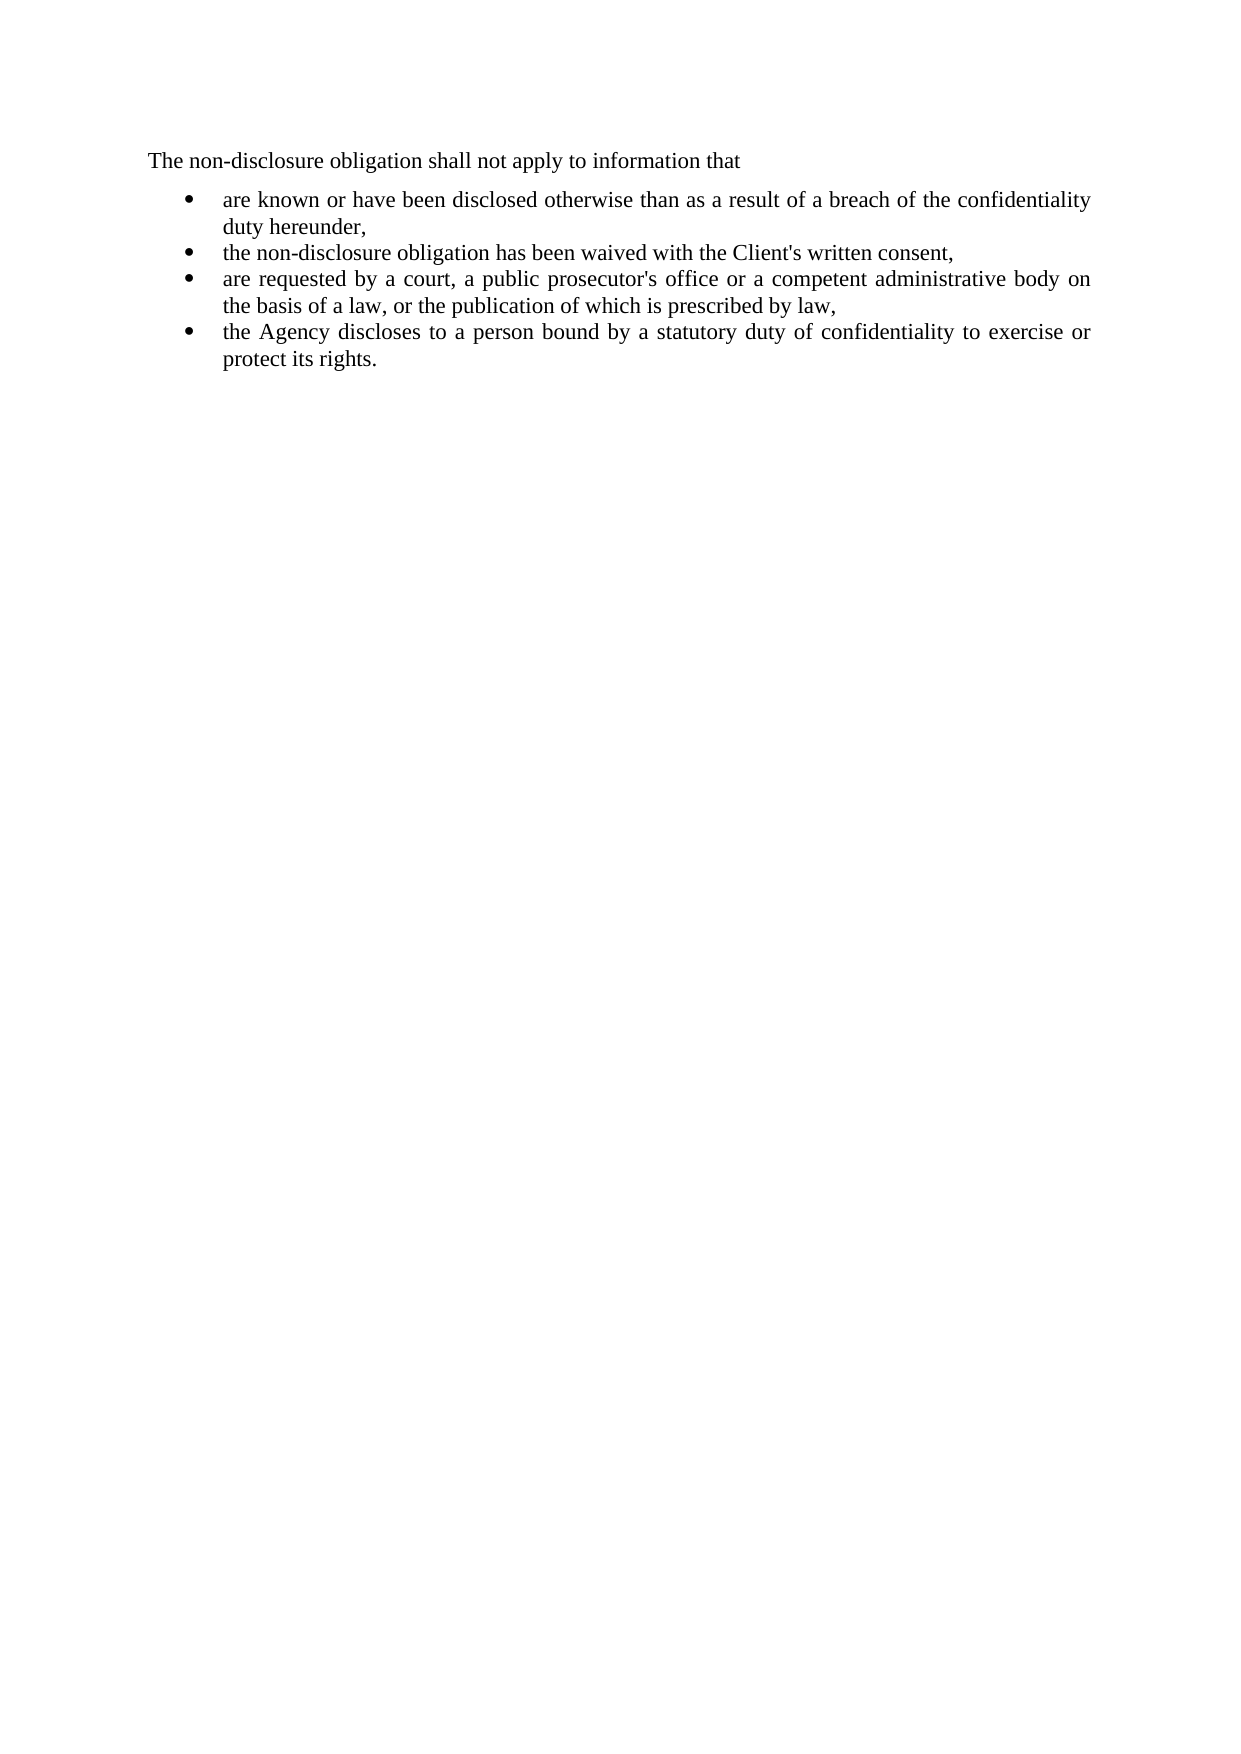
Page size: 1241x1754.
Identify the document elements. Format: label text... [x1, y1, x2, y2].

text The non-disclosure obligation shall not apply to information that [148, 148, 1093, 174]
list the Agency discloses to a person bound by a statutory duty of confidentiality to exercise or protect its rights. [185, 318, 1093, 371]
list are requested by a court, a public prosecutor's office or a competent administrative body on the basis of a law, or the publication of which is prescribed by law, [185, 266, 1093, 318]
list are known or have been disclosed otherwise than as a result of a breach of the confidentiality duty hereunder, [185, 186, 1093, 239]
list the non-disclosure obligation has been waived with the Client's written consent, [185, 239, 1093, 266]
